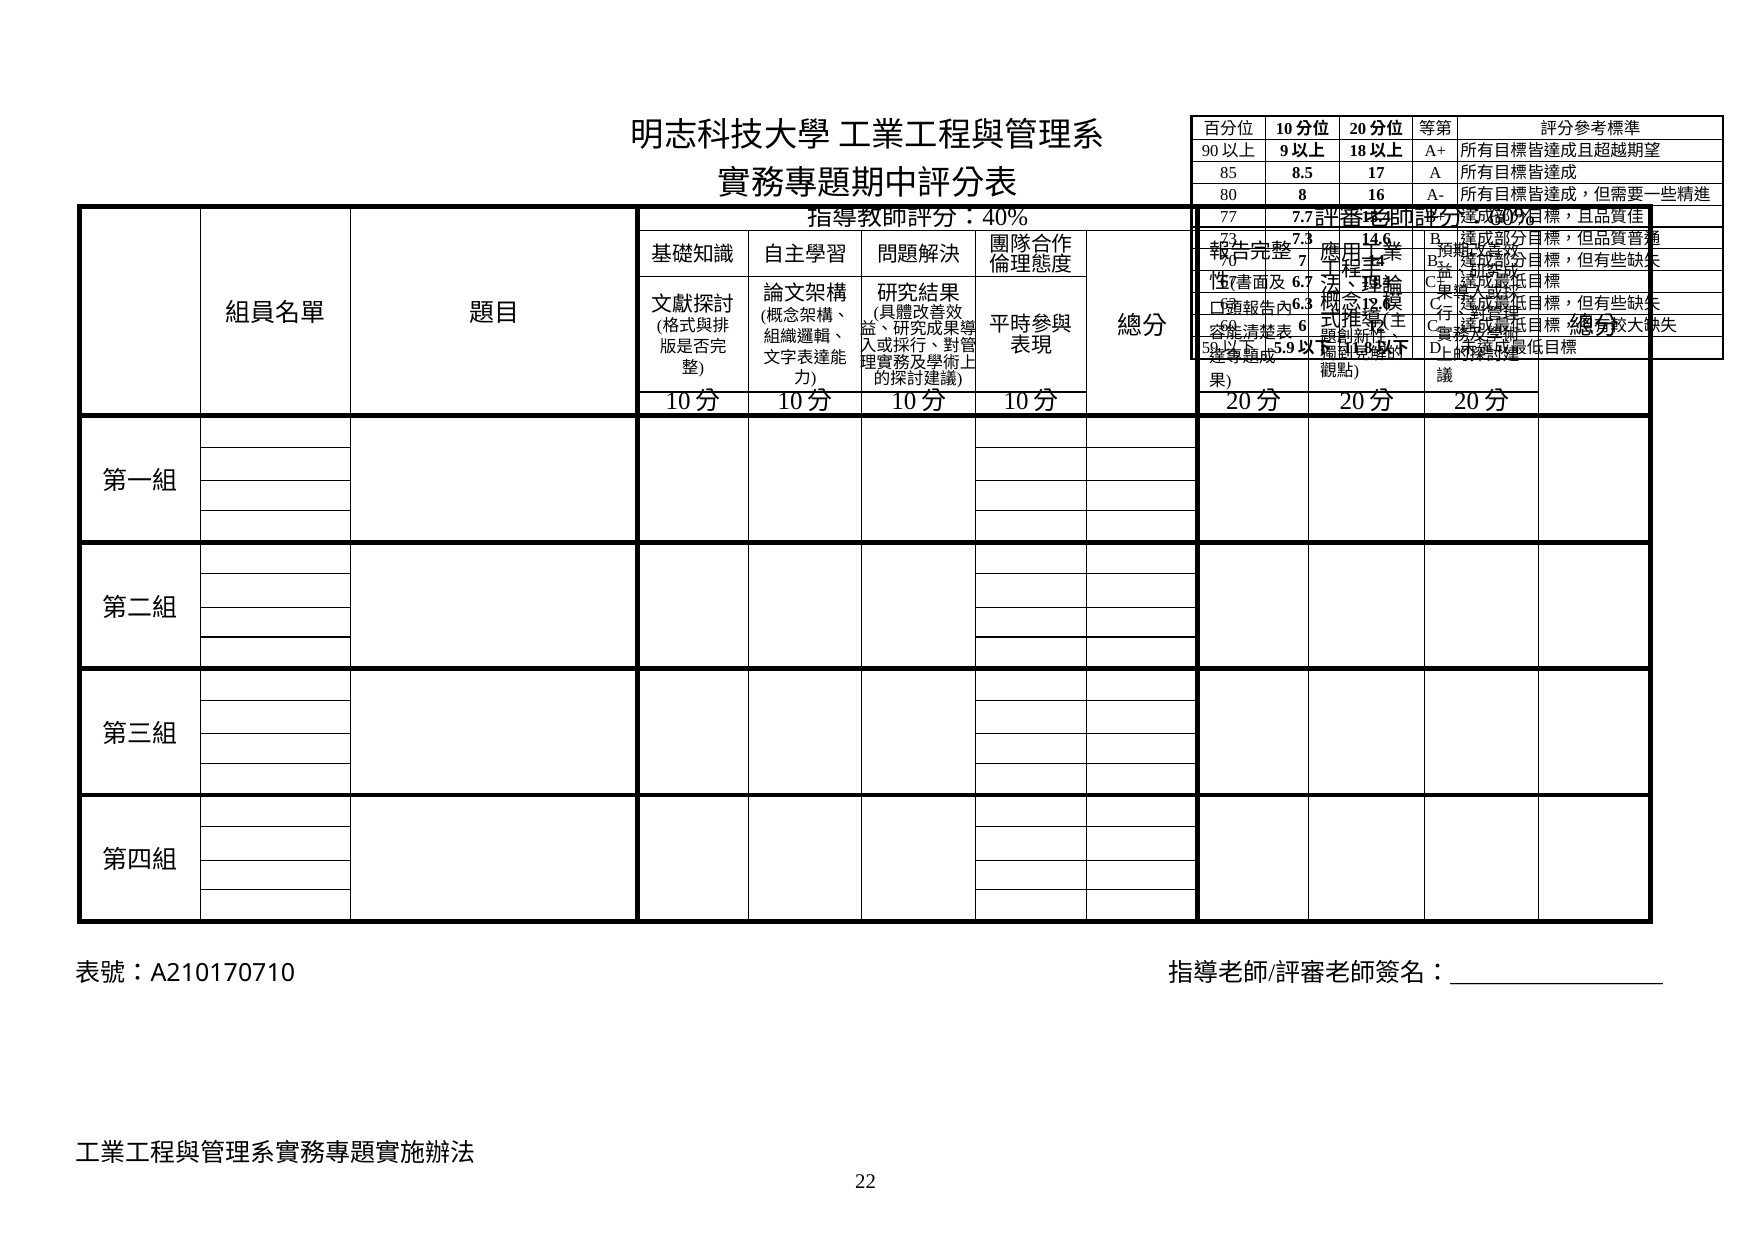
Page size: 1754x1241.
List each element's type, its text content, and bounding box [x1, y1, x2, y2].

table_cell [1087, 418, 1195, 447]
table_cell [976, 545, 1086, 573]
table_cell [201, 511, 350, 540]
table_cell [201, 545, 350, 573]
table_cell 第三組 [82, 671, 200, 793]
table_cell [976, 890, 1086, 919]
table_cell [1200, 545, 1308, 666]
table_cell 應用工業工程手法、理論概念、模式推導(主題創新性、獨到見解的觀點) [1309, 231, 1424, 391]
table_cell [976, 448, 1086, 480]
table_cell [976, 418, 1086, 447]
table_cell [640, 545, 748, 666]
table_cell [1200, 797, 1308, 919]
table_cell [749, 671, 861, 793]
table_cell 研究結果 (具體改善效益、研究成果導入或採行、對管理實務及學術上的探討建議) [862, 277, 975, 391]
text 表號：A210170710 指導老師/評審老師簽名：_________________ [61, 952, 1729, 989]
table_cell 文獻探討 (格式與排版是否完整) [640, 277, 748, 391]
table_header 題目 [351, 209, 635, 413]
table_cell [1425, 671, 1538, 793]
table_cell [1087, 797, 1195, 826]
table_cell 10分 [640, 393, 748, 413]
table_cell [976, 671, 1086, 699]
table_cell [1539, 418, 1648, 540]
table_cell 報告完整性(書面及口頭報告內容能清楚表達專題成果) [1200, 231, 1308, 391]
table_cell [749, 418, 861, 540]
table_cell 10分 [862, 393, 975, 413]
table_cell [976, 764, 1086, 793]
table_cell [1539, 797, 1648, 919]
table_cell [976, 827, 1086, 859]
text 明志科技大學 工業工程與管理系 [563, 107, 1191, 156]
table_cell [201, 574, 350, 607]
table_cell [201, 861, 350, 889]
table_cell [351, 671, 635, 793]
table_cell 論文架構 (概念架構、組織邏輯、文字表達能力) [749, 277, 861, 391]
table_cell 總分 [1539, 231, 1648, 413]
table_cell [201, 638, 350, 666]
table_cell 10分 [976, 393, 1086, 413]
table_cell [976, 797, 1086, 826]
table_cell [976, 701, 1086, 733]
table_cell [640, 671, 748, 793]
table_cell [201, 797, 350, 826]
table_cell [1200, 418, 1308, 540]
table_cell [1087, 671, 1195, 699]
table_cell 20分 [1200, 393, 1308, 413]
table_cell [1309, 545, 1424, 666]
table_cell [749, 545, 861, 666]
table_cell [201, 764, 350, 793]
table_cell [1087, 511, 1195, 540]
table_cell [862, 797, 975, 919]
table_cell [351, 797, 635, 919]
table_cell [1087, 481, 1195, 510]
table_cell [1087, 638, 1195, 666]
table_cell [1087, 734, 1195, 763]
table_cell [640, 797, 748, 919]
table_header 指導教師評分：40% [640, 209, 1195, 229]
table_cell [862, 418, 975, 540]
table_cell 20分 [1425, 393, 1538, 413]
text 實務專題期中評分表 [563, 156, 1190, 204]
table_cell [976, 511, 1086, 540]
table_cell 預期改善效益、研究成果導入或採行、對管理實務及學術上的探討建議 [1425, 231, 1538, 391]
table_cell 20分 [1309, 393, 1424, 413]
table_cell [862, 671, 975, 793]
table_cell [976, 481, 1086, 510]
table_cell [1309, 797, 1424, 919]
table_cell [976, 734, 1086, 763]
table_cell 團隊合作 倫理態度 [976, 231, 1086, 276]
table_cell [201, 890, 350, 919]
table_cell [201, 608, 350, 636]
table_cell [1087, 545, 1195, 573]
table_cell [201, 701, 350, 733]
table_cell 基礎知識 [640, 231, 748, 276]
table_cell [201, 827, 350, 859]
table_cell [201, 481, 350, 510]
table_cell [1425, 418, 1538, 540]
table_cell [201, 418, 350, 447]
table_cell [976, 861, 1086, 889]
table_cell [1087, 861, 1195, 889]
table_cell 第一組 [82, 418, 200, 540]
table_cell 平時參與 表現 [976, 277, 1086, 391]
table_cell [201, 734, 350, 763]
table_cell [976, 608, 1086, 636]
table_cell [1309, 671, 1424, 793]
table_cell [1087, 764, 1195, 793]
table_cell [1087, 608, 1195, 636]
table_header [82, 209, 200, 413]
table_cell 總分 [1087, 231, 1195, 413]
table_cell 自主學習 [749, 231, 861, 276]
table_cell [201, 671, 350, 699]
table_cell 第二組 [82, 545, 200, 666]
table_cell [1087, 448, 1195, 480]
table_cell [1425, 545, 1538, 666]
table_cell [351, 418, 635, 540]
table_cell [1087, 574, 1195, 607]
table_cell [351, 545, 635, 666]
table_cell 10分 [749, 393, 861, 413]
table_header 評審老師評分：60% [1200, 209, 1648, 229]
table_cell [1087, 701, 1195, 733]
table_cell 問題解決 [862, 231, 975, 276]
table_cell [1087, 827, 1195, 859]
table_cell [640, 418, 748, 540]
table_cell [201, 448, 350, 480]
table_cell [1539, 671, 1648, 793]
table_cell [1309, 418, 1424, 540]
table_cell [749, 797, 861, 919]
table_header 組員名單 [201, 209, 350, 413]
table_cell [976, 574, 1086, 607]
table_cell [1200, 671, 1308, 793]
table_cell [1087, 890, 1195, 919]
table_cell [862, 545, 975, 666]
table_cell 第四組 [82, 797, 200, 919]
table_cell [976, 638, 1086, 666]
table_cell [1539, 545, 1648, 666]
table_cell [1425, 797, 1538, 919]
